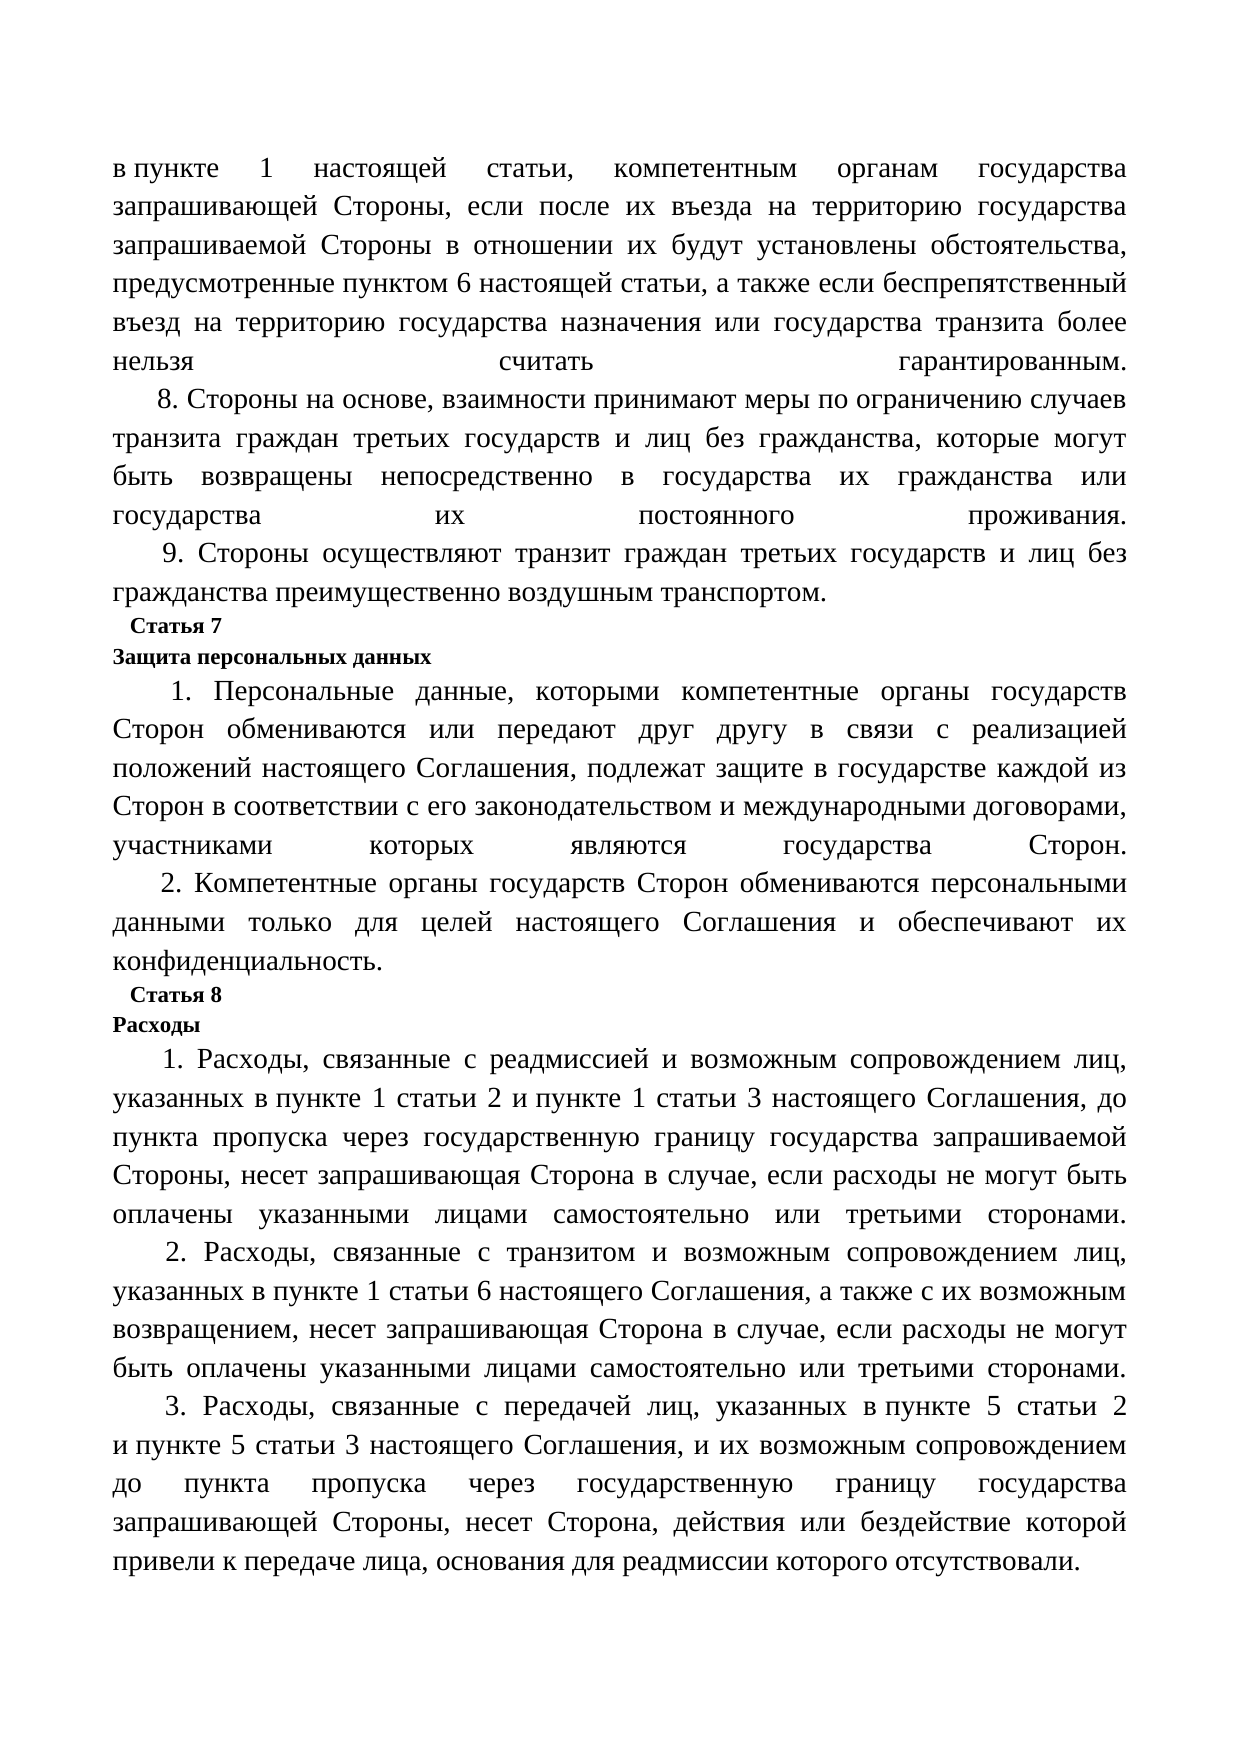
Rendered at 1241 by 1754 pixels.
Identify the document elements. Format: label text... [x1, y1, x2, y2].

text 1. Персональные данные, которыми компетентные органы государств Сторон обмениваются или передают друг другу в связи с реализацией положений настоящего Соглашения, подлежат защите в государстве каждой из Сторон в соответствии с его законодательством и международными договорами, участниками которых являются государства Сторон. 2. Компетентные органы государств Сторон обмениваются персональными данными только для целей настоящего Соглашения и обеспечивают их конфиденциальность. [112, 673, 1128, 976]
text Статья 7 Защита персональных данных [112, 612, 1128, 669]
text Статья 8 Расходы [112, 981, 1128, 1038]
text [112, 150, 1128, 607]
text 1. Расходы, связанные с реадмиссией и возможным сопровождением лиц, указанных в пункте 1 статьи 2 и пункте 1 статьи 3 настоящего Соглашения, до пункта пропуска через государственную границу государства запрашиваемой Стороны, несет запрашивающая Сторона в случае, если расходы не могут быть оплачены указанными лицами самостоятельно или третьими сторонами. 2. Расходы, связанные с транзитом и возможным сопровождением лиц, указанных в пункте 1 статьи 6 настоящего Соглашения, а также с их возможным возвращением, несет запрашивающая Сторона в случае, если расходы не могут быть оплачены указанными лицами самостоятельно или третьими сторонами. 3. Расходы, связанные с передачей лиц, указанных в пункте 5 статьи 2 и пункте 5 статьи 3 настоящего Соглашения, и их возможным сопровождением до пункта пропуска через государственную границу государства запрашивающей Стороны, несет Сторона, действия или бездействие которой привели к передаче лица, основания для реадмиссии которого отсутствовали. [112, 1042, 1128, 1576]
